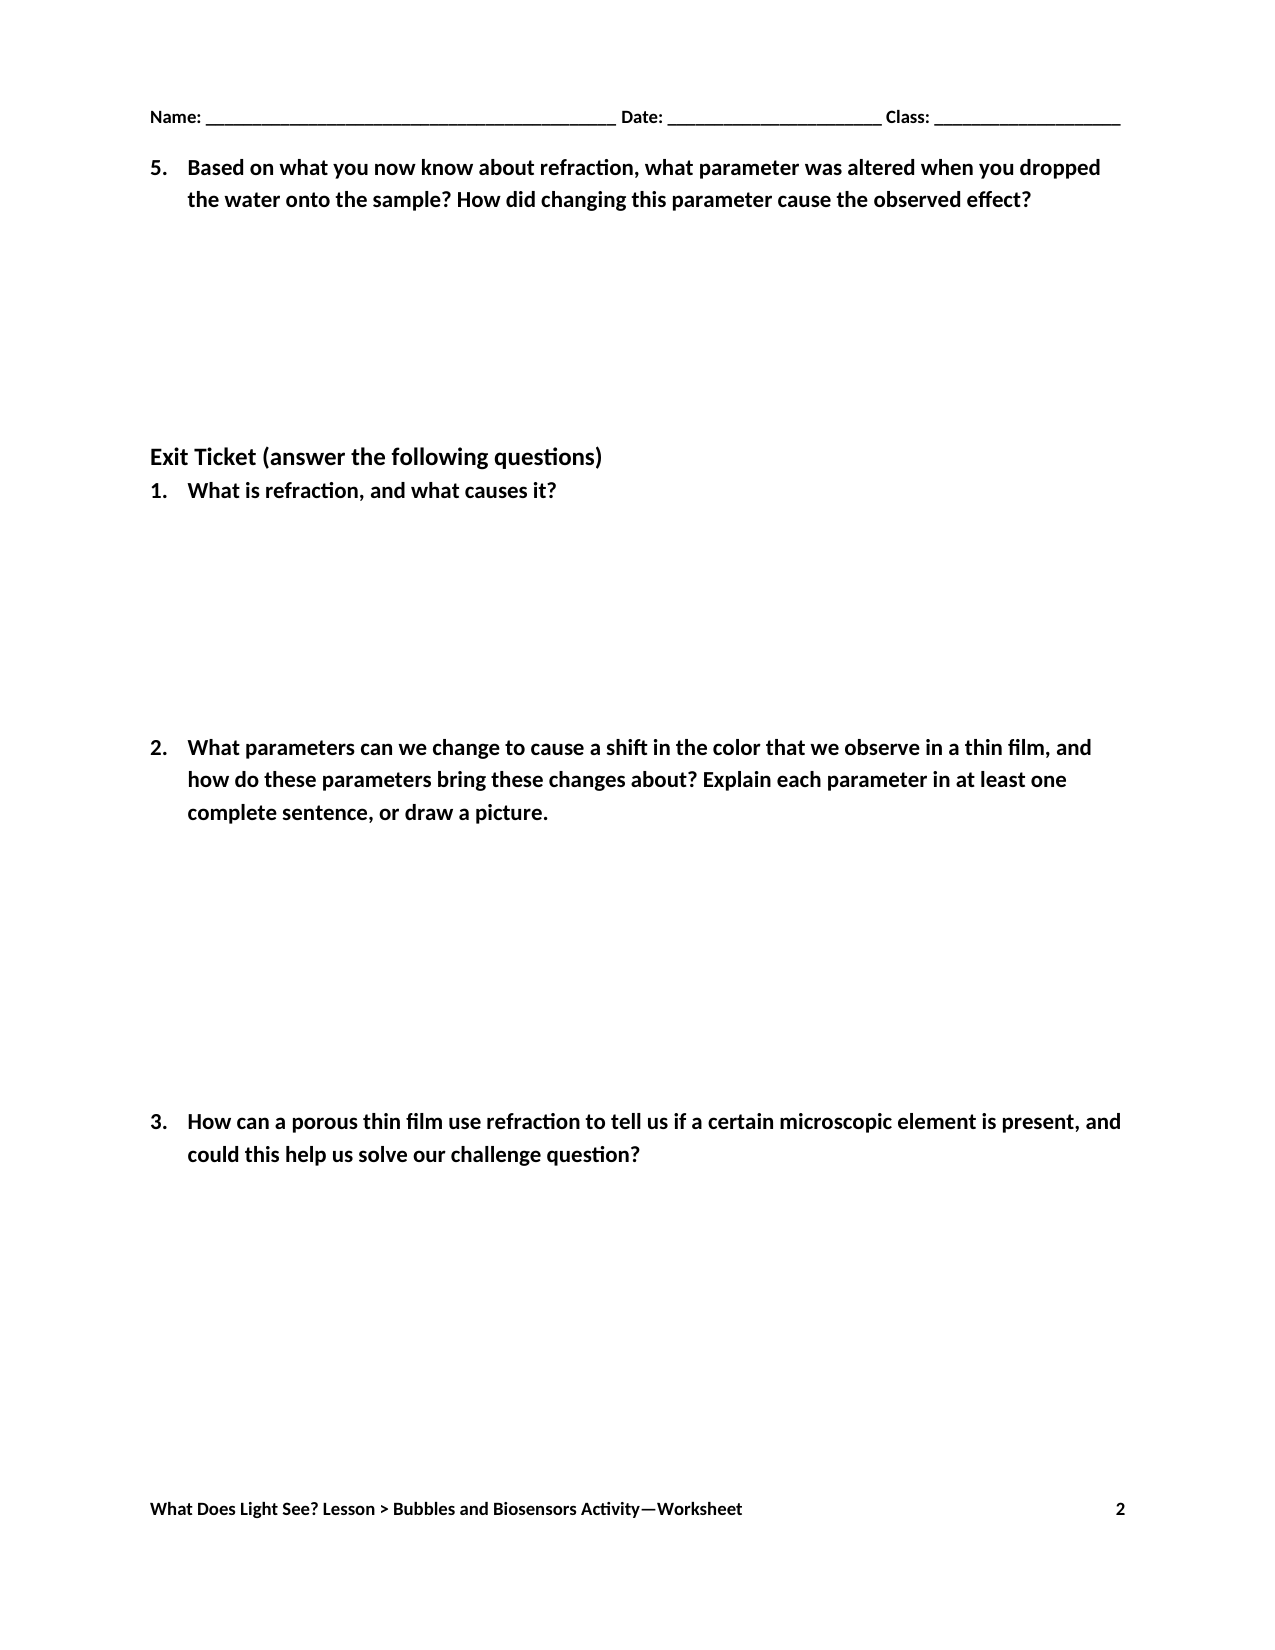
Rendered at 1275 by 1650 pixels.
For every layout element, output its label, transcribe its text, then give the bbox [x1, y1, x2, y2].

list What is refraction, and what causes it? [150, 477, 1125, 504]
text Exit Ticket (answer the following questions) [150, 442, 1125, 472]
list How can a porous thin film use refraction to tell us if a certain microscopic element is present, and could this help us solve our challenge question? [150, 1107, 1125, 1168]
list Based on what you now know about refraction, what parameter was altered when you dropped the water onto the sample? How did changing this parameter cause the observed effect? [150, 153, 1125, 213]
list What parameters can we change to cause a shift in the color that we observe in a thin film, and how do these parameters bring these changes about? Explain each parameter in at least one complete sentence, or draw a picture. [150, 733, 1125, 826]
